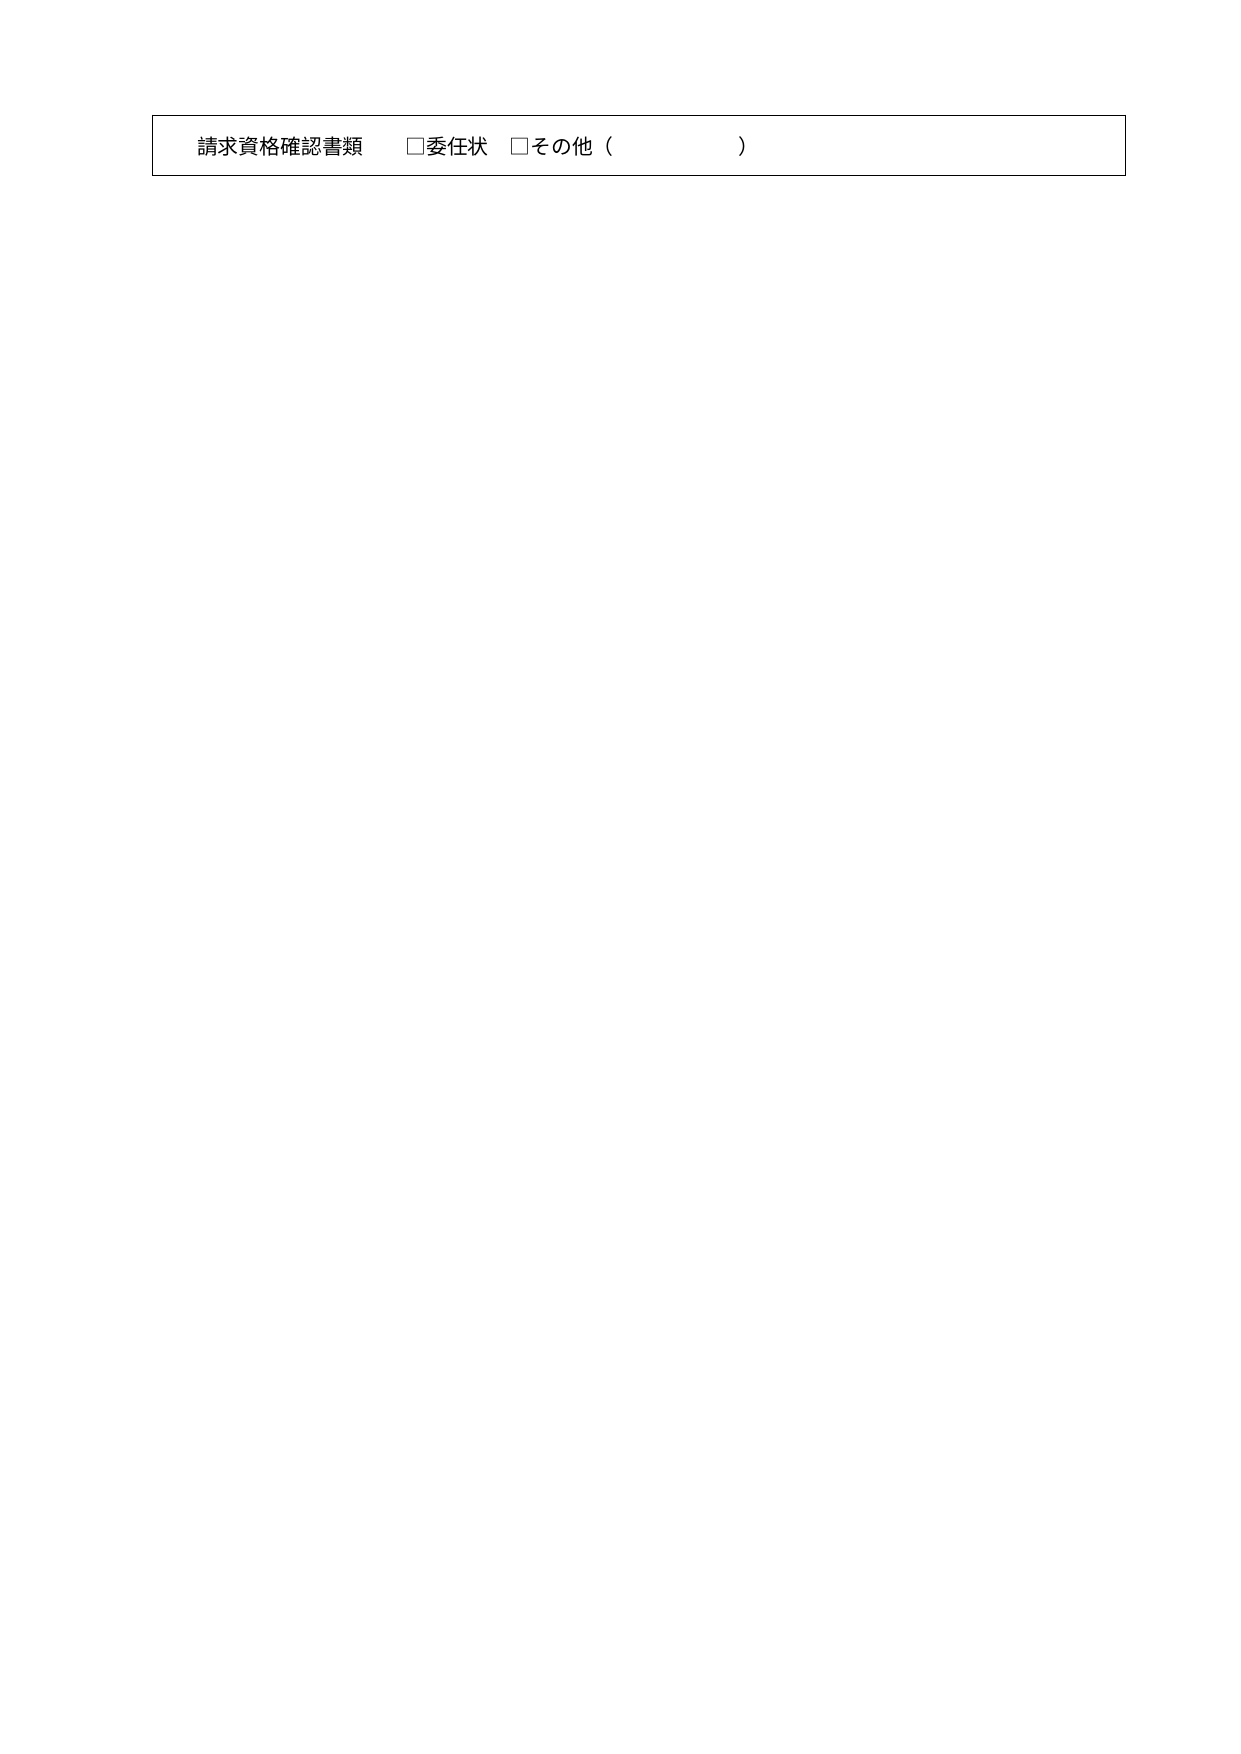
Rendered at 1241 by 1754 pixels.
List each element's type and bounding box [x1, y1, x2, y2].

table_cell [153, 116, 1125, 175]
